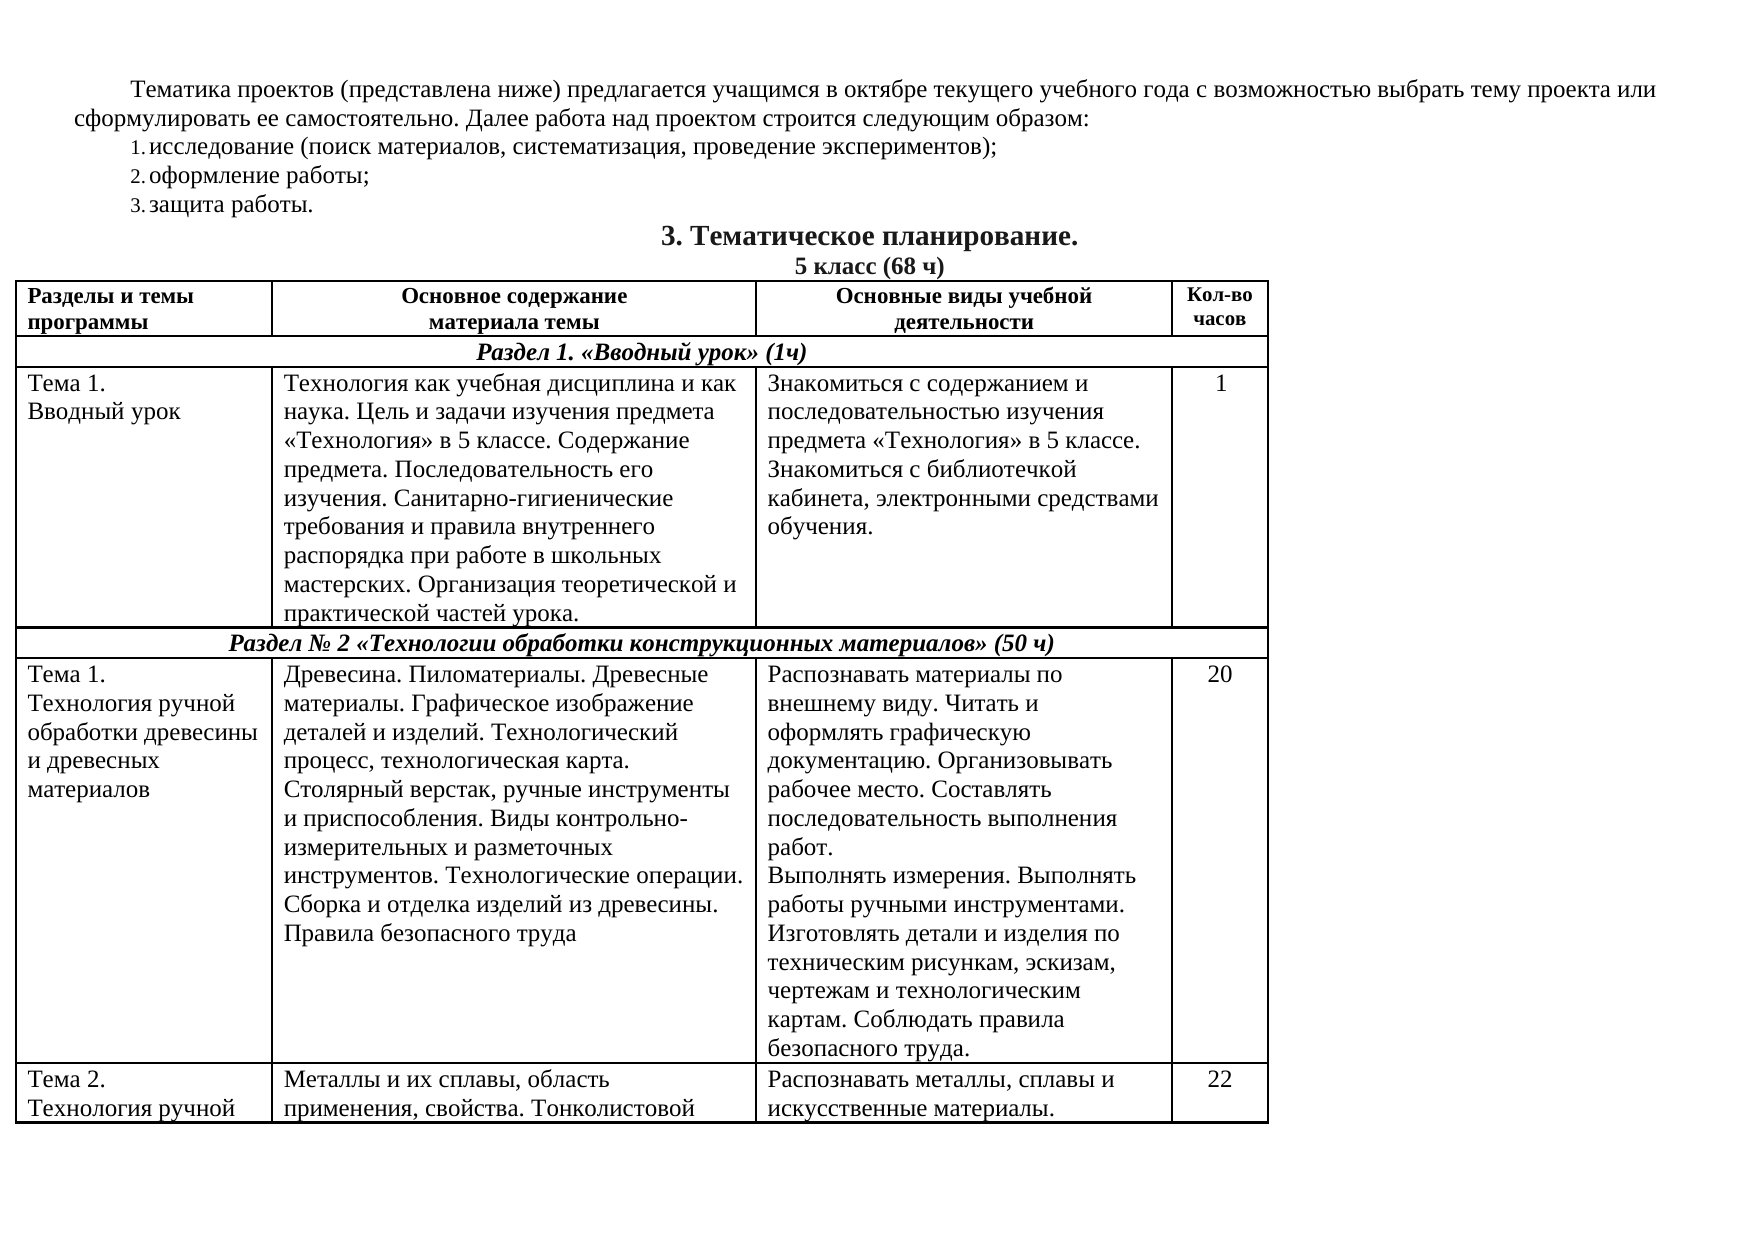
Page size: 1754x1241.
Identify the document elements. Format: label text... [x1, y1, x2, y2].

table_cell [17, 1064, 271, 1121]
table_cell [757, 1064, 1171, 1121]
list исследование (поиск материалов, систематизация, проведение экспериментов); [130, 131, 1665, 160]
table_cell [273, 1064, 755, 1121]
table_cell 1 [1173, 368, 1267, 626]
table_header Основное содержание материала темы [273, 282, 755, 335]
table_cell Тема 1. Технология ручной обработки древесины и древесных материалов [17, 659, 271, 1062]
table_cell 20 [1173, 659, 1267, 1062]
table_cell Технология как учебная дисциплина и как наука. Цель и задачи изучения предмета «Технология» в 5 классе. Содержание предмета. Последовательность его изучения. Санитарно-гигиенические требования и правила внутреннего распорядка при работе в школьных мастерских. Организация теоретической и практической частей урока. [273, 368, 755, 626]
table_cell Древесина. Пиломатериалы. Древесные материалы. Графическое изображение деталей и изделий. Технологический процесс, технологическая карта. Столярный верстак, ручные инструменты и приспособления. Виды контрольно-измерительных и разметочных инструментов. Технологические операции. Сборка и отделка изделий из древесины. Правила безопасного труда [273, 659, 755, 1062]
list защита работы. [130, 189, 1665, 218]
text 5 класс (68 ч) [74, 251, 1665, 280]
table_cell Распознавать материалы по внешнему виду. Читать и оформлять графическую документацию. Организовывать рабочее место. Составлять последовательность выполнения работ. Выполнять измерения. Выполнять работы ручными инструментами. Изготовлять детали и изделия по техническим рисункам, эскизам, чертежам и технологическим картам. Соблюдать правила безопасного труда. [757, 659, 1171, 1062]
table_cell Тема 1. Вводный урок [17, 368, 271, 626]
text Тематика проектов (представлена ниже) предлагается учащимся в октябре текущего учебного года с возможностью выбрать тему проекта или сформулировать ее самостоятельно. Далее работа над проектом строится следующим образом: [74, 74, 1665, 131]
table_cell Знакомиться с содержанием и последовательностью изучения предмета «Технология» в 5 классе. Знакомиться с библиотечкой кабинета, электронными средствами обучения. [757, 368, 1171, 626]
table_cell Раздел № 2 «Технологии обработки конструкционных материалов» (50 ч) [17, 629, 1267, 657]
text 3. Тематическое планирование. [74, 218, 1665, 251]
table_cell 22 [1173, 1064, 1267, 1121]
table_header Кол-во часов [1173, 282, 1267, 335]
table_header Разделы и темы программы [17, 282, 271, 335]
table_cell Раздел 1. «Вводный урок» (1ч) [17, 337, 1267, 366]
table_header Основные виды учебной деятельности [757, 282, 1171, 335]
list оформление работы; [130, 160, 1665, 189]
